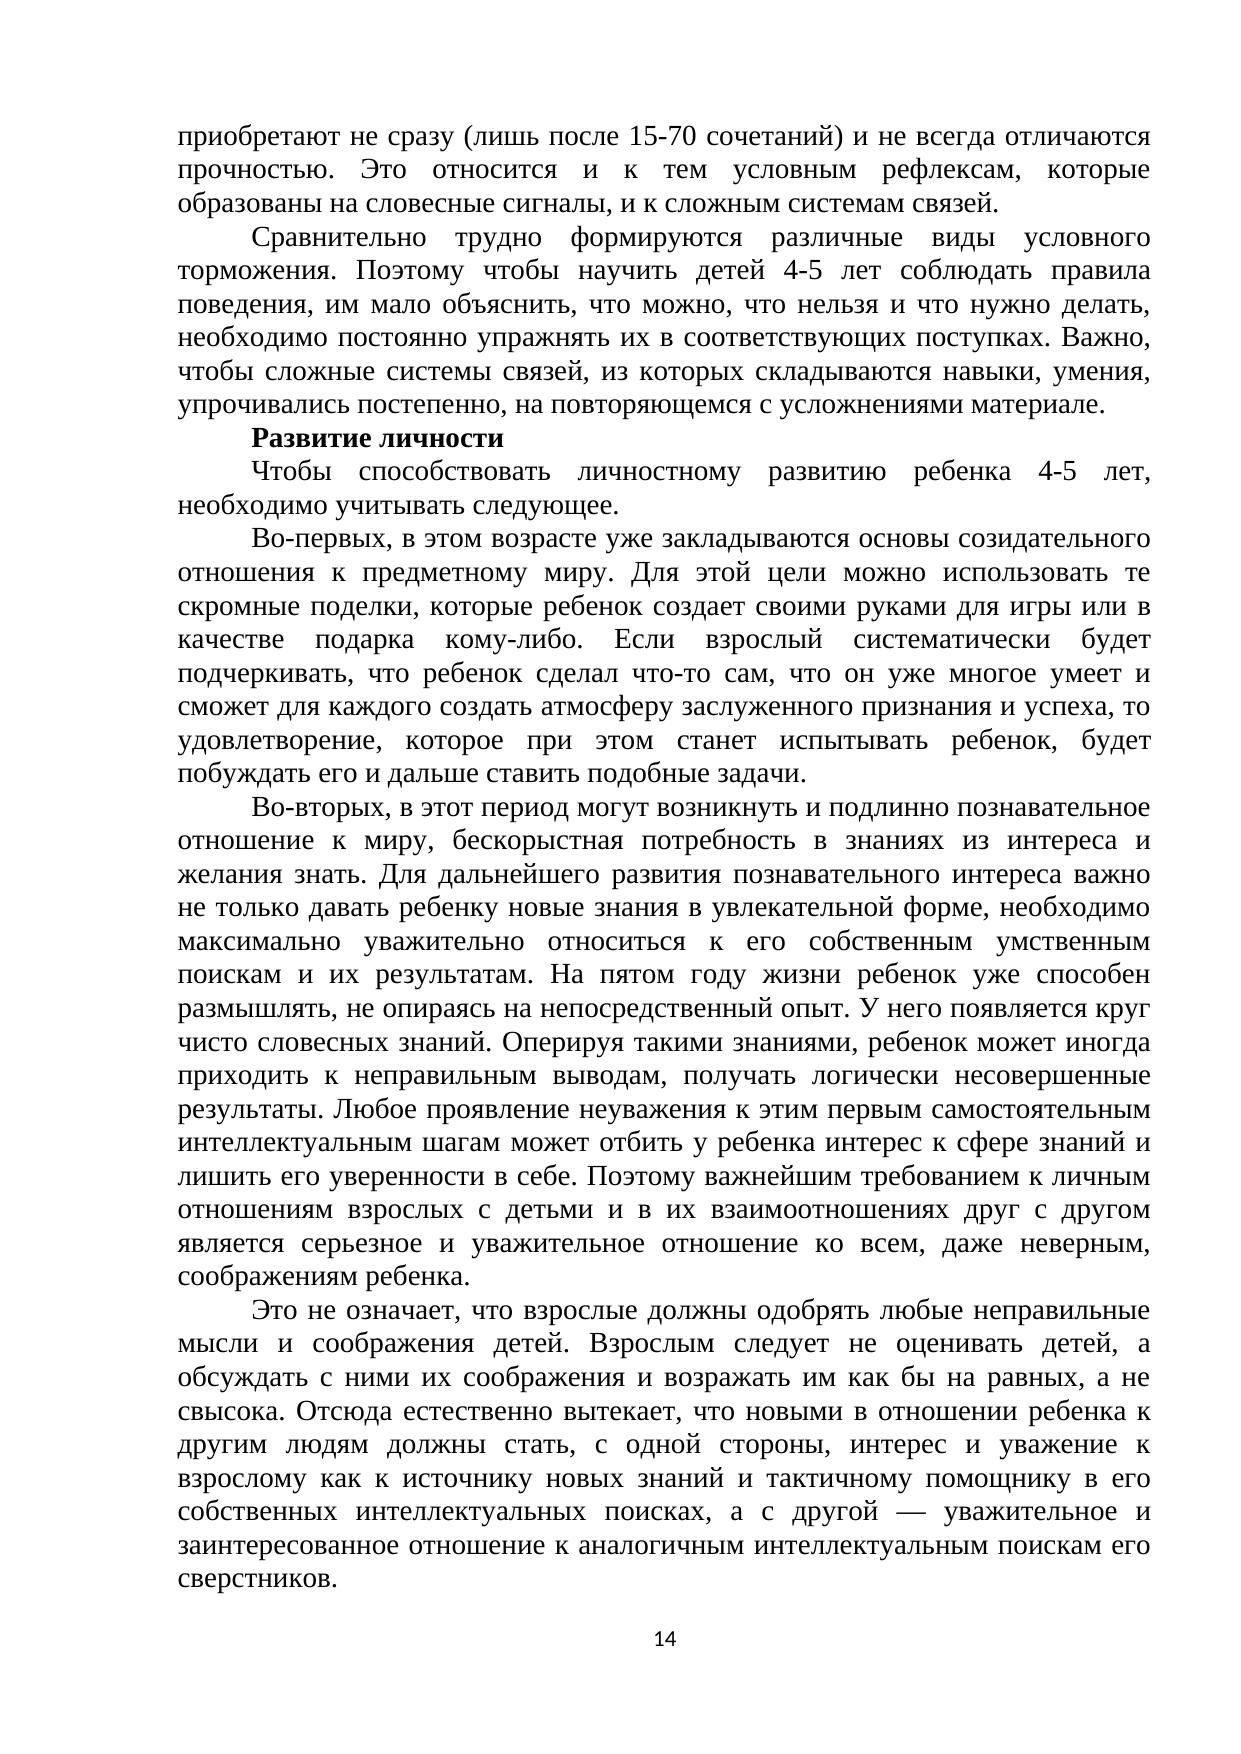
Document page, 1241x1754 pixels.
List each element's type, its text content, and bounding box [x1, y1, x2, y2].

text Чтобы способствовать личностному развитию ребенка 4-5 лет, необходимо учитывать следующее. [177, 453, 1152, 521]
text Во-вторых, в этот период могут возникнуть и подлинно познавательное отношение к миру, бескорыстная потребность в знаниях из интереса и желания знать. Для дальнейшего развития познавательного интереса важно не только давать ребенку новые знания в увлекательной форме, необходимо максимально уважительно относиться к его собственным умственным поискам и их результатам. На пятом году жизни ребенок уже способен размышлять, не опираясь на непосредственный опыт. У него появляется круг чисто словесных знаний. Оперируя такими знаниями, ребенок может иногда приходить к неправильным выводам, получать логически несовершенные результаты. Любое проявление неуважения к этим первым самостоятельным интеллектуальным шагам может отбить у ребенка интерес к сфере знаний и лишить его уверенности в себе. Поэтому важнейшим требованием к личным отношениям взрослых с детьми и в их взаимоотношениях друг с другом является серьезное и уважительное отношение ко всем, даже неверным, соображениям ребенка. [177, 789, 1152, 1292]
text Это не означает, что взрослые должны одобрять любые неправильные мысли и соображения детей. Взрослым следует не оценивать детей, а обсуждать с ними их соображения и возражать им как бы на равных, а не свысока. Отсюда естественно вытекает, что новыми в отношении ребенка к другим людям должны стать, с одной стороны, интерес и уважение к взрослому как к источнику новых знаний и тактичному помощнику в его собственных интеллектуальных поисках, а с другой — уважительное и заинтересованное отношение к аналогичным интеллектуальным поискам его сверстников. [177, 1292, 1152, 1594]
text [177, 118, 1152, 219]
text Во-первых, в этом возрасте уже закладываются основы созидательного отношения к предметному миру. Для этой цели можно использовать те скромные поделки, которые ребенок создает своими руками для игры или в качестве подарка кому-либо. Если взрослый систематически будет подчеркивать, что ребенок сделал что-то сам, что он уже многое умеет и сможет для каждого создать атмосферу заслуженного признания и успеха, то удовлетворение, которое при этом станет испытывать ребенок, будет побуждать его и дальше ставить подобные задачи. [177, 521, 1152, 789]
text Сравнительно трудно формируются различные виды условного торможения. Поэтому чтобы научить детей 4-5 лет соблюдать правила поведения, им мало объяснить, что можно, что нельзя и что нужно делать, необходимо постоянно упражнять их в соответствующих поступках. Важно, чтобы сложные системы связей, из которых складываются навыки, умения, упрочивались постепенно, на повторяющемся с усложнениями материале. [177, 219, 1152, 420]
text Развитие личности [177, 420, 1152, 453]
